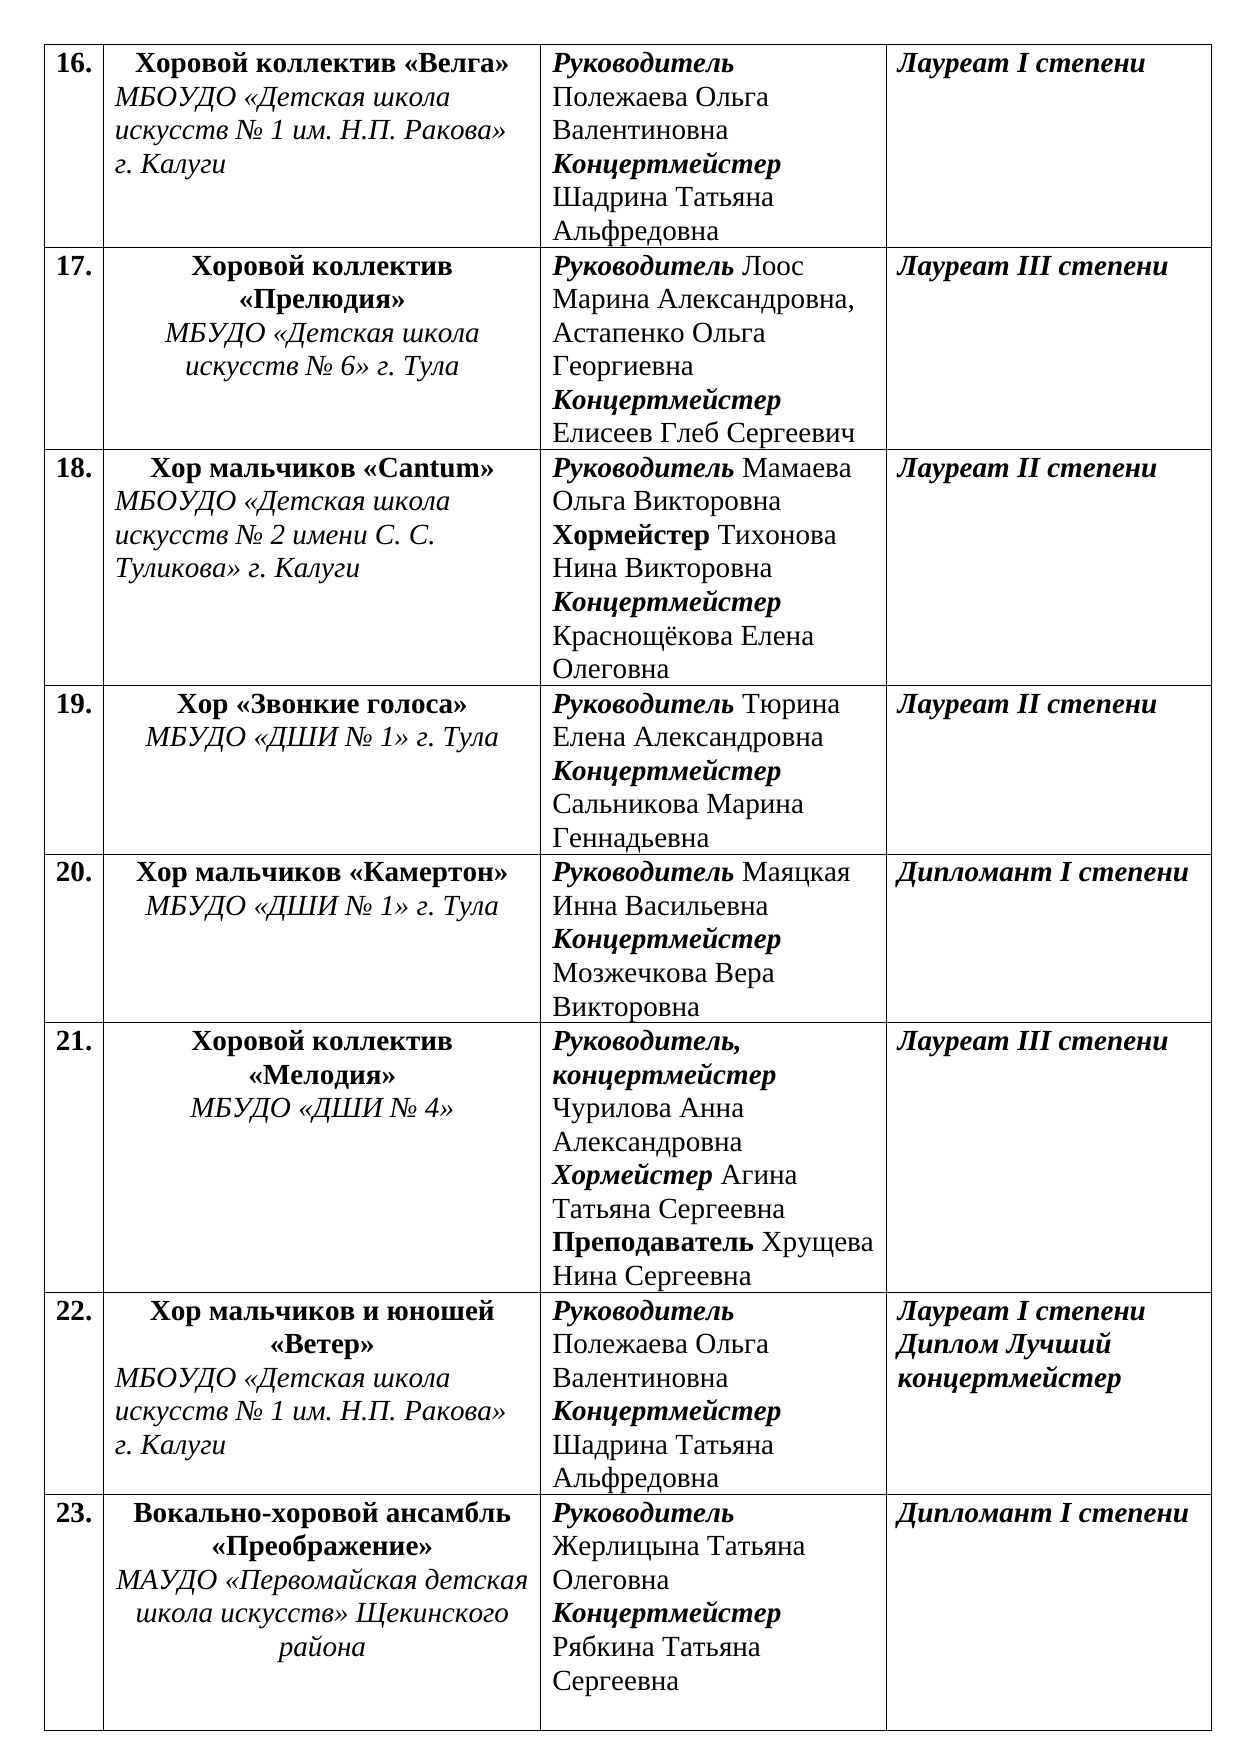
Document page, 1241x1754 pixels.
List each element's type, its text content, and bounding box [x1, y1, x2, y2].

table_cell Дипломант I степени [887, 855, 1211, 1022]
table_cell Руководитель Жерлицына Татьяна Олеговна Концертмейстер Рябкина Татьяна Сергеевна [541, 1495, 886, 1730]
table_cell Хоровой коллектив «Мелодия» МБУДО «ДШИ № 4» [104, 1023, 540, 1292]
table_cell 16. [45, 45, 103, 247]
table_cell 17. [45, 248, 103, 449]
table_cell Хоровой коллектив «Прелюдия» МБУДО «Детская школа искусств № 6» г. Тула [104, 248, 540, 449]
table_cell Хор мальчиков «Cantum» МБОУДО «Детская школа искусств № 2 имени С. С. Туликова» г. Калуги [104, 450, 540, 685]
table_cell Руководитель Полежаева Ольга Валентиновна Концертмейстер Шадрина Татьяна Альфредовна [541, 45, 886, 247]
table_cell Хор мальчиков «Камертон» МБУДО «ДШИ № 1» г. Тула [104, 855, 540, 1022]
table_cell Лауреат III степени [887, 248, 1211, 449]
table_cell Руководитель Тюрина Елена Александровна Концертмейстер Сальникова Марина Геннадьевна [541, 686, 886, 853]
table_cell Руководитель, концертмейстер Чурилова Анна Александровна Хормейстер Агина Татьяна Сергеевна Преподаватель Хрущева Нина Сергеевна [541, 1023, 886, 1292]
table_cell Хор «Звонкие голоса» МБУДО «ДШИ № 1» г. Тула [104, 686, 540, 853]
table_cell Руководитель Лоос Марина Александровна, Астапенко Ольга Георгиевна Концертмейстер Елисеев Глеб Сергеевич [541, 248, 886, 449]
table_cell Лауреат II степени [887, 686, 1211, 853]
table_cell Хоровой коллектив «Велга» МБОУДО «Детская школа искусств № 1 им. Н.П. Ракова» г. Калуги [104, 45, 540, 247]
table_cell 23. [45, 1495, 103, 1730]
table_cell 19. [45, 686, 103, 853]
table_cell Дипломант I степени [887, 1495, 1211, 1730]
table_cell Хор мальчиков и юношей «Ветер» МБОУДО «Детская школа искусств № 1 им. Н.П. Ракова» г. Калуги [104, 1293, 540, 1494]
table_cell Руководитель Мамаева Ольга Викторовна Хормейстер Тихонова Нина Викторовна Концертмейстер Краснощёкова Елена Олеговна [541, 450, 886, 685]
table_cell Лауреат I степени Диплом Лучший концертмейстер [887, 1293, 1211, 1494]
table_cell Лауреат III степени [887, 1023, 1211, 1292]
table_cell Лауреат II степени [887, 450, 1211, 685]
table_cell Руководитель Маяцкая Инна Васильевна Концертмейстер Мозжечкова Вера Викторовна [541, 855, 886, 1022]
table_cell 20. [45, 855, 103, 1022]
table_cell 21. [45, 1023, 103, 1292]
table_cell Лауреат I степени [887, 45, 1211, 247]
table_cell Руководитель Полежаева Ольга Валентиновна Концертмейстер Шадрина Татьяна Альфредовна [541, 1293, 886, 1494]
table_cell Вокально-хоровой ансамбль «Преображение» МАУДО «Первомайская детская школа искусств» Щекинского района [104, 1495, 540, 1730]
table_cell 18. [45, 450, 103, 685]
table_cell 22. [45, 1293, 103, 1494]
